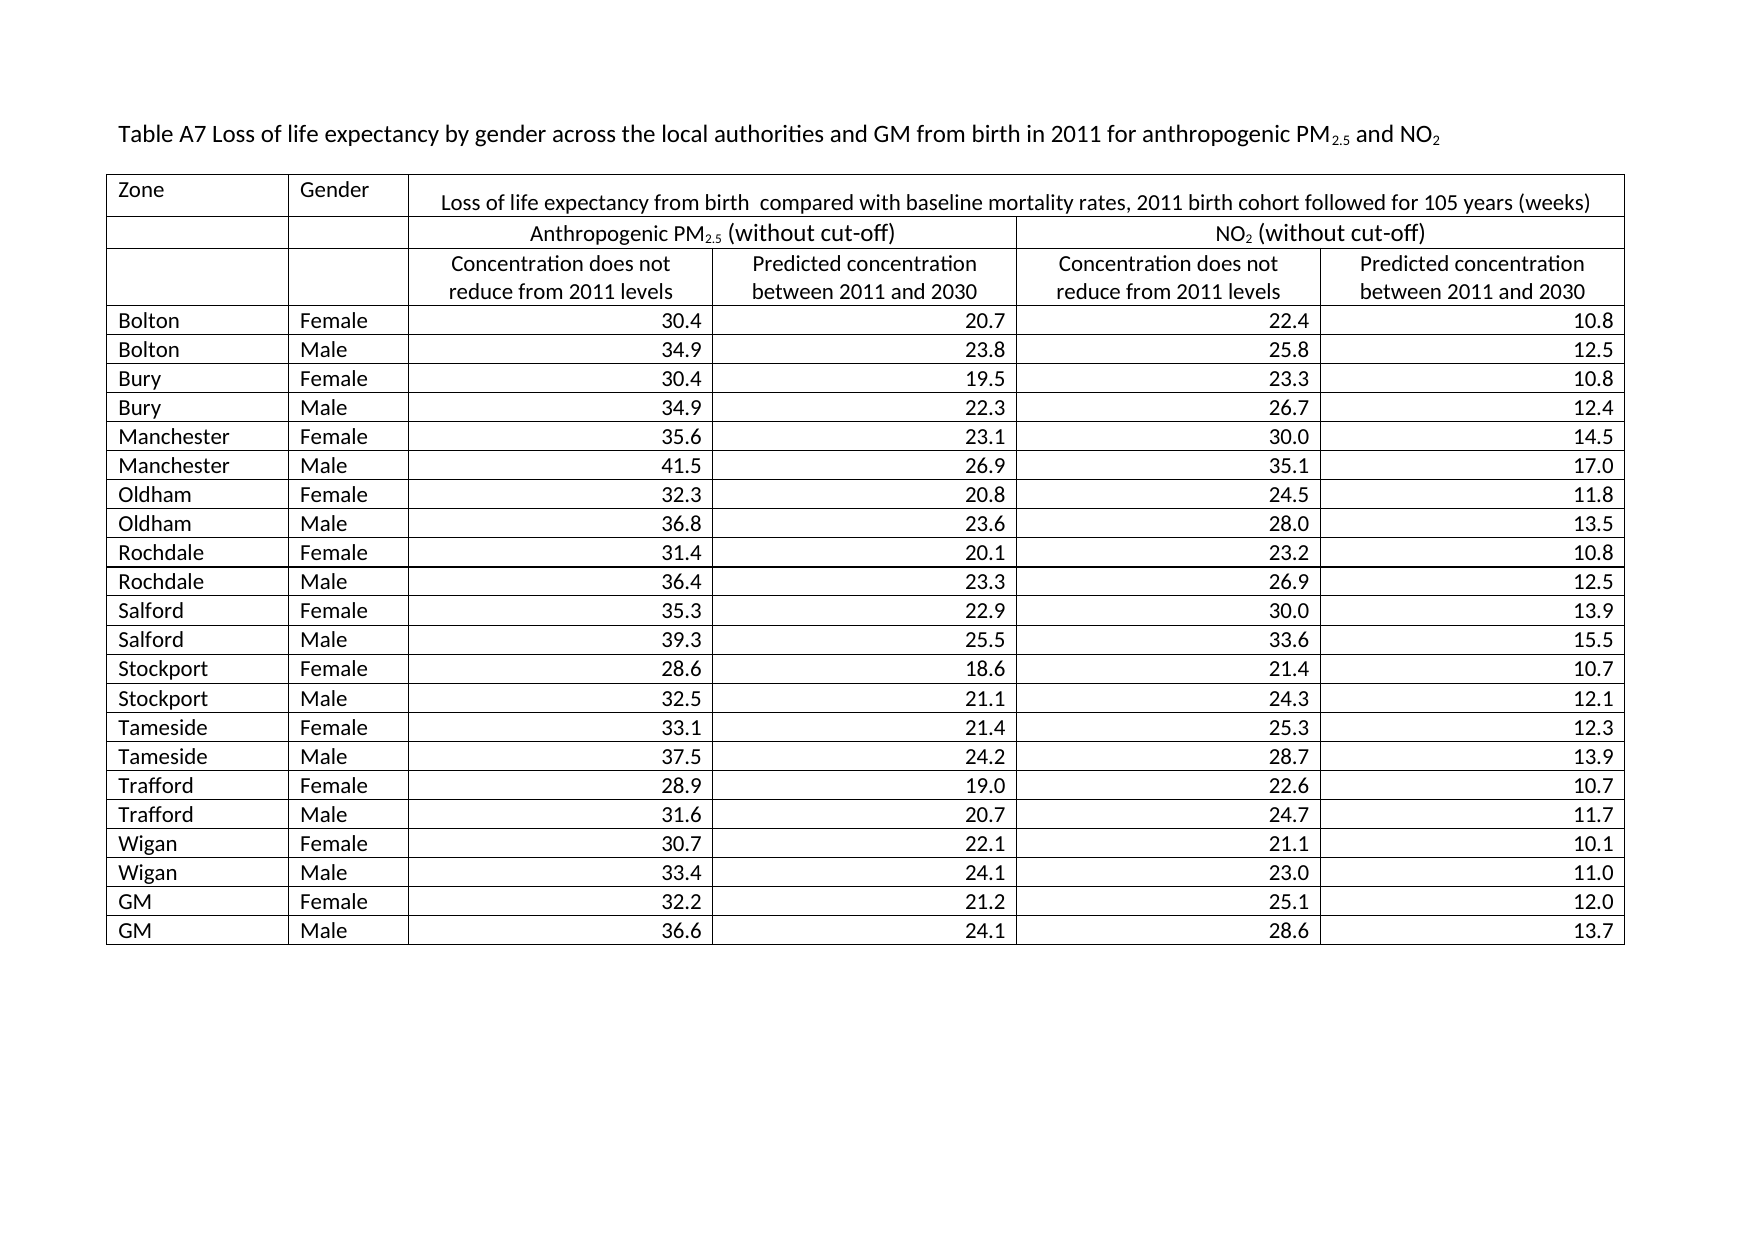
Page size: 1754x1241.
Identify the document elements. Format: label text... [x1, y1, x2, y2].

table_cell 24.1 [713, 858, 1016, 886]
table_cell 10.8 [1321, 364, 1624, 392]
table_header Loss of life expectancy from birth compared with baseline mortality rates, 2011 birth cohort followed for 105 years (weeks) [409, 175, 1624, 216]
table_cell 37.5 [409, 742, 712, 770]
table_cell NO2 (without cut-off) [1017, 217, 1624, 248]
table_cell 28.9 [409, 771, 712, 799]
table_cell Predicted concentration between 2011 and 2030 [713, 249, 1016, 305]
table_cell Male [289, 451, 408, 479]
table_cell Male [289, 509, 408, 537]
table_cell 36.6 [409, 916, 712, 944]
table_cell 30.0 [1017, 596, 1320, 624]
table_cell Wigan [107, 829, 288, 857]
table_cell Tameside [107, 713, 288, 741]
table_cell 24.2 [713, 742, 1016, 770]
text Table A7 Loss of life expectancy by gender across the local authorities and GM from birth in 2011 for anthropogenic PM2.5 and NO2 [118, 118, 1636, 149]
table_cell 22.1 [713, 829, 1016, 857]
table_cell 33.4 [409, 858, 712, 886]
table_cell Female [289, 829, 408, 857]
table_cell [289, 249, 408, 305]
table_cell Salford [107, 626, 288, 653]
table_cell Female [289, 771, 408, 799]
table_cell 30.7 [409, 829, 712, 857]
table_cell 22.3 [713, 393, 1016, 421]
table_cell Anthropogenic PM2.5 (without cut-off) [409, 217, 1016, 248]
table_cell Predicted concentration between 2011 and 2030 [1321, 249, 1624, 305]
table_cell 25.3 [1017, 713, 1320, 741]
table_cell 20.7 [713, 306, 1016, 334]
table_cell 11.8 [1321, 480, 1624, 508]
table_cell Female [289, 538, 408, 566]
table_cell 30.4 [409, 306, 712, 334]
table_cell Bury [107, 364, 288, 392]
table_cell 10.1 [1321, 829, 1624, 857]
table_cell Wigan [107, 858, 288, 886]
table_cell 32.3 [409, 480, 712, 508]
table_cell 13.5 [1321, 509, 1624, 537]
table_cell Male [289, 626, 408, 653]
table_header Gender [289, 175, 408, 216]
table_cell 28.6 [1017, 916, 1320, 944]
table_cell 14.5 [1321, 422, 1624, 450]
table_cell GM [107, 887, 288, 915]
table_cell 39.3 [409, 626, 712, 653]
table_cell 30.4 [409, 364, 712, 392]
table_cell 35.6 [409, 422, 712, 450]
table_cell Female [289, 655, 408, 683]
table_cell Trafford [107, 771, 288, 799]
table_cell Male [289, 916, 408, 944]
table_cell 21.1 [1017, 829, 1320, 857]
table_cell 41.5 [409, 451, 712, 479]
table_cell 19.0 [713, 771, 1016, 799]
table_cell 17.0 [1321, 451, 1624, 479]
table_cell 20.8 [713, 480, 1016, 508]
table_cell Female [289, 422, 408, 450]
table_cell [289, 217, 408, 248]
table_cell 12.5 [1321, 568, 1624, 595]
table_cell 15.5 [1321, 626, 1624, 653]
table_cell 32.2 [409, 887, 712, 915]
table_cell 28.7 [1017, 742, 1320, 770]
table_cell 33.1 [409, 713, 712, 741]
table_cell Female [289, 364, 408, 392]
table_cell Male [289, 684, 408, 712]
table_cell Trafford [107, 800, 288, 828]
table_cell 11.7 [1321, 800, 1624, 828]
table_cell 12.4 [1321, 393, 1624, 421]
table_cell Stockport [107, 684, 288, 712]
table_cell GM [107, 916, 288, 944]
table_cell 10.7 [1321, 655, 1624, 683]
table_cell 10.7 [1321, 771, 1624, 799]
table_cell 23.1 [713, 422, 1016, 450]
table_cell 25.1 [1017, 887, 1320, 915]
table_cell 23.2 [1017, 538, 1320, 566]
table_cell Manchester [107, 451, 288, 479]
table_cell 11.0 [1321, 858, 1624, 886]
table_cell 10.8 [1321, 538, 1624, 566]
table_cell Bolton [107, 306, 288, 334]
table_cell Oldham [107, 480, 288, 508]
table_cell 10.8 [1321, 306, 1624, 334]
table_cell [107, 249, 288, 305]
table_cell Tameside [107, 742, 288, 770]
table_cell Manchester [107, 422, 288, 450]
table_cell Male [289, 335, 408, 363]
table_cell 18.6 [713, 655, 1016, 683]
table_cell 26.7 [1017, 393, 1320, 421]
table_cell 22.4 [1017, 306, 1320, 334]
table_cell 26.9 [713, 451, 1016, 479]
table_cell Female [289, 713, 408, 741]
table_cell 13.7 [1321, 916, 1624, 944]
table_cell 22.9 [713, 596, 1016, 624]
table_cell Bolton [107, 335, 288, 363]
table_cell 23.8 [713, 335, 1016, 363]
table_cell 36.4 [409, 568, 712, 595]
table_cell 21.2 [713, 887, 1016, 915]
table_cell 23.3 [713, 568, 1016, 595]
table_cell 35.3 [409, 596, 712, 624]
table_cell 28.6 [409, 655, 712, 683]
table_cell 12.5 [1321, 335, 1624, 363]
table_cell 12.3 [1321, 713, 1624, 741]
table_cell 35.1 [1017, 451, 1320, 479]
table_cell 33.6 [1017, 626, 1320, 653]
table_cell 34.9 [409, 335, 712, 363]
table_cell 19.5 [713, 364, 1016, 392]
table_cell 21.4 [713, 713, 1016, 741]
table_cell Bury [107, 393, 288, 421]
table_cell Rochdale [107, 568, 288, 595]
table_cell 22.6 [1017, 771, 1320, 799]
table_cell Oldham [107, 509, 288, 537]
table_cell 23.6 [713, 509, 1016, 537]
table_cell Female [289, 306, 408, 334]
table_cell Male [289, 858, 408, 886]
table_cell 23.0 [1017, 858, 1320, 886]
table_cell 36.8 [409, 509, 712, 537]
table_cell 24.5 [1017, 480, 1320, 508]
table_cell 34.9 [409, 393, 712, 421]
table_cell Rochdale [107, 538, 288, 566]
table_cell 28.0 [1017, 509, 1320, 537]
table_cell 12.0 [1321, 887, 1624, 915]
table_cell 21.1 [713, 684, 1016, 712]
table_cell Salford [107, 596, 288, 624]
table_header Zone [107, 175, 288, 216]
table_cell Male [289, 568, 408, 595]
table_cell 13.9 [1321, 742, 1624, 770]
table_cell Female [289, 596, 408, 624]
table_cell 31.4 [409, 538, 712, 566]
table_cell [107, 217, 288, 248]
table_cell 20.7 [713, 800, 1016, 828]
table_cell 25.5 [713, 626, 1016, 653]
table_cell 25.8 [1017, 335, 1320, 363]
table_cell Concentration does not reduce from 2011 levels [1017, 249, 1320, 305]
table_cell 13.9 [1321, 596, 1624, 624]
table_cell Female [289, 887, 408, 915]
table_cell 26.9 [1017, 568, 1320, 595]
table_cell 30.0 [1017, 422, 1320, 450]
table_cell 21.4 [1017, 655, 1320, 683]
table_cell Concentration does not reduce from 2011 levels [409, 249, 712, 305]
table_cell 32.5 [409, 684, 712, 712]
table_cell Male [289, 393, 408, 421]
table_cell Male [289, 800, 408, 828]
table_cell 24.3 [1017, 684, 1320, 712]
table_cell Female [289, 480, 408, 508]
table_cell 24.1 [713, 916, 1016, 944]
table_cell Male [289, 742, 408, 770]
table_cell 24.7 [1017, 800, 1320, 828]
table_cell Stockport [107, 655, 288, 683]
table_cell 31.6 [409, 800, 712, 828]
table_cell 12.1 [1321, 684, 1624, 712]
table_cell 20.1 [713, 538, 1016, 566]
table_cell 23.3 [1017, 364, 1320, 392]
